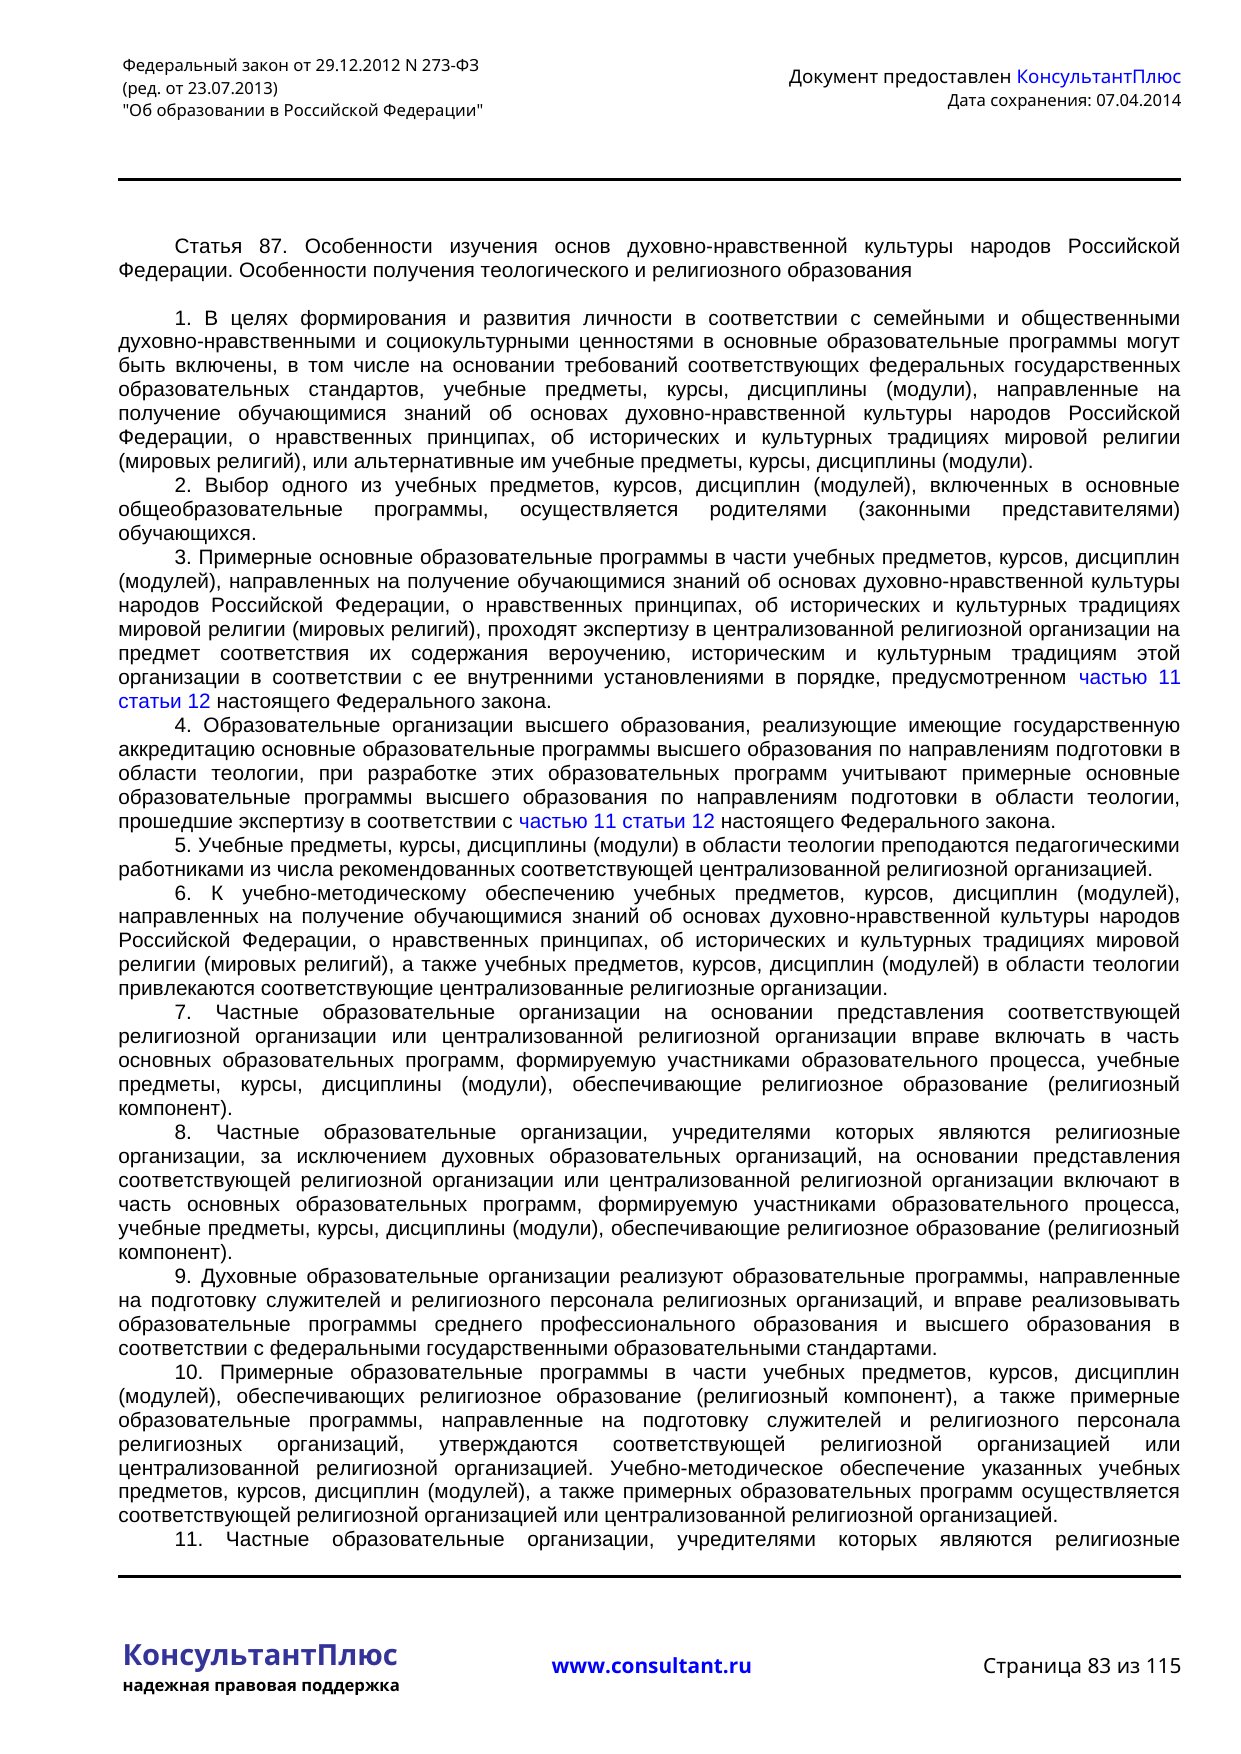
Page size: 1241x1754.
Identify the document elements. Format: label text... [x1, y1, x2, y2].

text 1. В целях формирования и развития личности в соответствии с семейными и общественными духовно-нравственными и социокультурными ценностями в основные образовательные программы могут быть включены, в том числе на основании требований соответствующих федеральных государственных образовательных стандартов, учебные предметы, курсы, дисциплины (модули), направленные на получение обучающимися знаний об основах духовно-нравственной культуры народов Российской Федерации, о нравственных принципах, об исторических и культурных традициях мировой религии (мировых религий), или альтернативные им учебные предметы, курсы, дисциплины (модули). [118, 305, 1181, 473]
text 3. Примерные основные образовательные программы в части учебных предметов, курсов, дисциплин (модулей), направленных на получение обучающимися знаний об основах духовно-нравственной культуры народов Российской Федерации, о нравственных принципах, об исторических и культурных традициях мировой религии (мировых религий), проходят экспертизу в централизованной религиозной организации на предмет соответствия их содержания вероучению, историческим и культурным традициям этой организации в соответствии с ее внутренними установлениями в порядке, предусмотренном частью 11 статьи 12 настоящего Федерального закона. [118, 545, 1181, 713]
text 8. Частные образовательные организации, учредителями которых являются религиозные организации, за исключением духовных образовательных организаций, на основании представления соответствующей религиозной организации или централизованной религиозной организации включают в часть основных образовательных программ, формируемую участниками образовательного процесса, учебные предметы, курсы, дисциплины (модули), обеспечивающие религиозное образование (религиозный компонент). [118, 1120, 1181, 1264]
text 9. Духовные образовательные организации реализуют образовательные программы, направленные на подготовку служителей и религиозного персонала религиозных организаций, и вправе реализовывать образовательные программы среднего профессионального образования и высшего образования в соответствии с федеральными государственными образовательными стандартами. [118, 1264, 1181, 1359]
text 2. Выбор одного из учебных предметов, курсов, дисциплин (модулей), включенных в основные общеобразовательные программы, осуществляется родителями (законными представителями) обучающихся. [118, 473, 1181, 545]
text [118, 1527, 1181, 1551]
text 6. К учебно-методическому обеспечению учебных предметов, курсов, дисциплин (модулей), направленных на получение обучающимися знаний об основах духовно-нравственной культуры народов Российской Федерации, о нравственных принципах, об исторических и культурных традициях мировой религии (мировых религий), а также учебных предметов, курсов, дисциплин (модулей) в области теологии привлекаются соответствующие централизованные религиозные организации. [118, 880, 1181, 1000]
text 5. Учебные предметы, курсы, дисциплины (модули) в области теологии преподаются педагогическими работниками из числа рекомендованных соответствующей централизованной религиозной организацией. [118, 832, 1181, 880]
text 4. Образовательные организации высшего образования, реализующие имеющие государственную аккредитацию основные образовательные программы высшего образования по направлениям подготовки в области теологии, при разработке этих образовательных программ учитывают примерные основные образовательные программы высшего образования по направлениям подготовки в области теологии, прошедшие экспертизу в соответствии с частью 11 статьи 12 настоящего Федерального закона. [118, 713, 1181, 832]
text 10. Примерные образовательные программы в части учебных предметов, курсов, дисциплин (модулей), обеспечивающих религиозное образование (религиозный компонент), а также примерные образовательные программы, направленные на подготовку служителей и религиозного персонала религиозных организаций, утверждаются соответствующей религиозной организацией или централизованной религиозной организацией. Учебно-методическое обеспечение указанных учебных предметов, курсов, дисциплин (модулей), а также примерных образовательных программ осуществляется соответствующей религиозной организацией или централизованной религиозной организацией. [118, 1359, 1181, 1527]
text 7. Частные образовательные организации на основании представления соответствующей религиозной организации или централизованной религиозной организации вправе включать в часть основных образовательных программ, формируемую участниками образовательного процесса, учебные предметы, курсы, дисциплины (модули), обеспечивающие религиозное образование (религиозный компонент). [118, 1000, 1181, 1120]
text Статья 87. Особенности изучения основ духовно-нравственной культуры народов Российской Федерации. Особенности получения теологического и религиозного образования [118, 233, 1181, 281]
